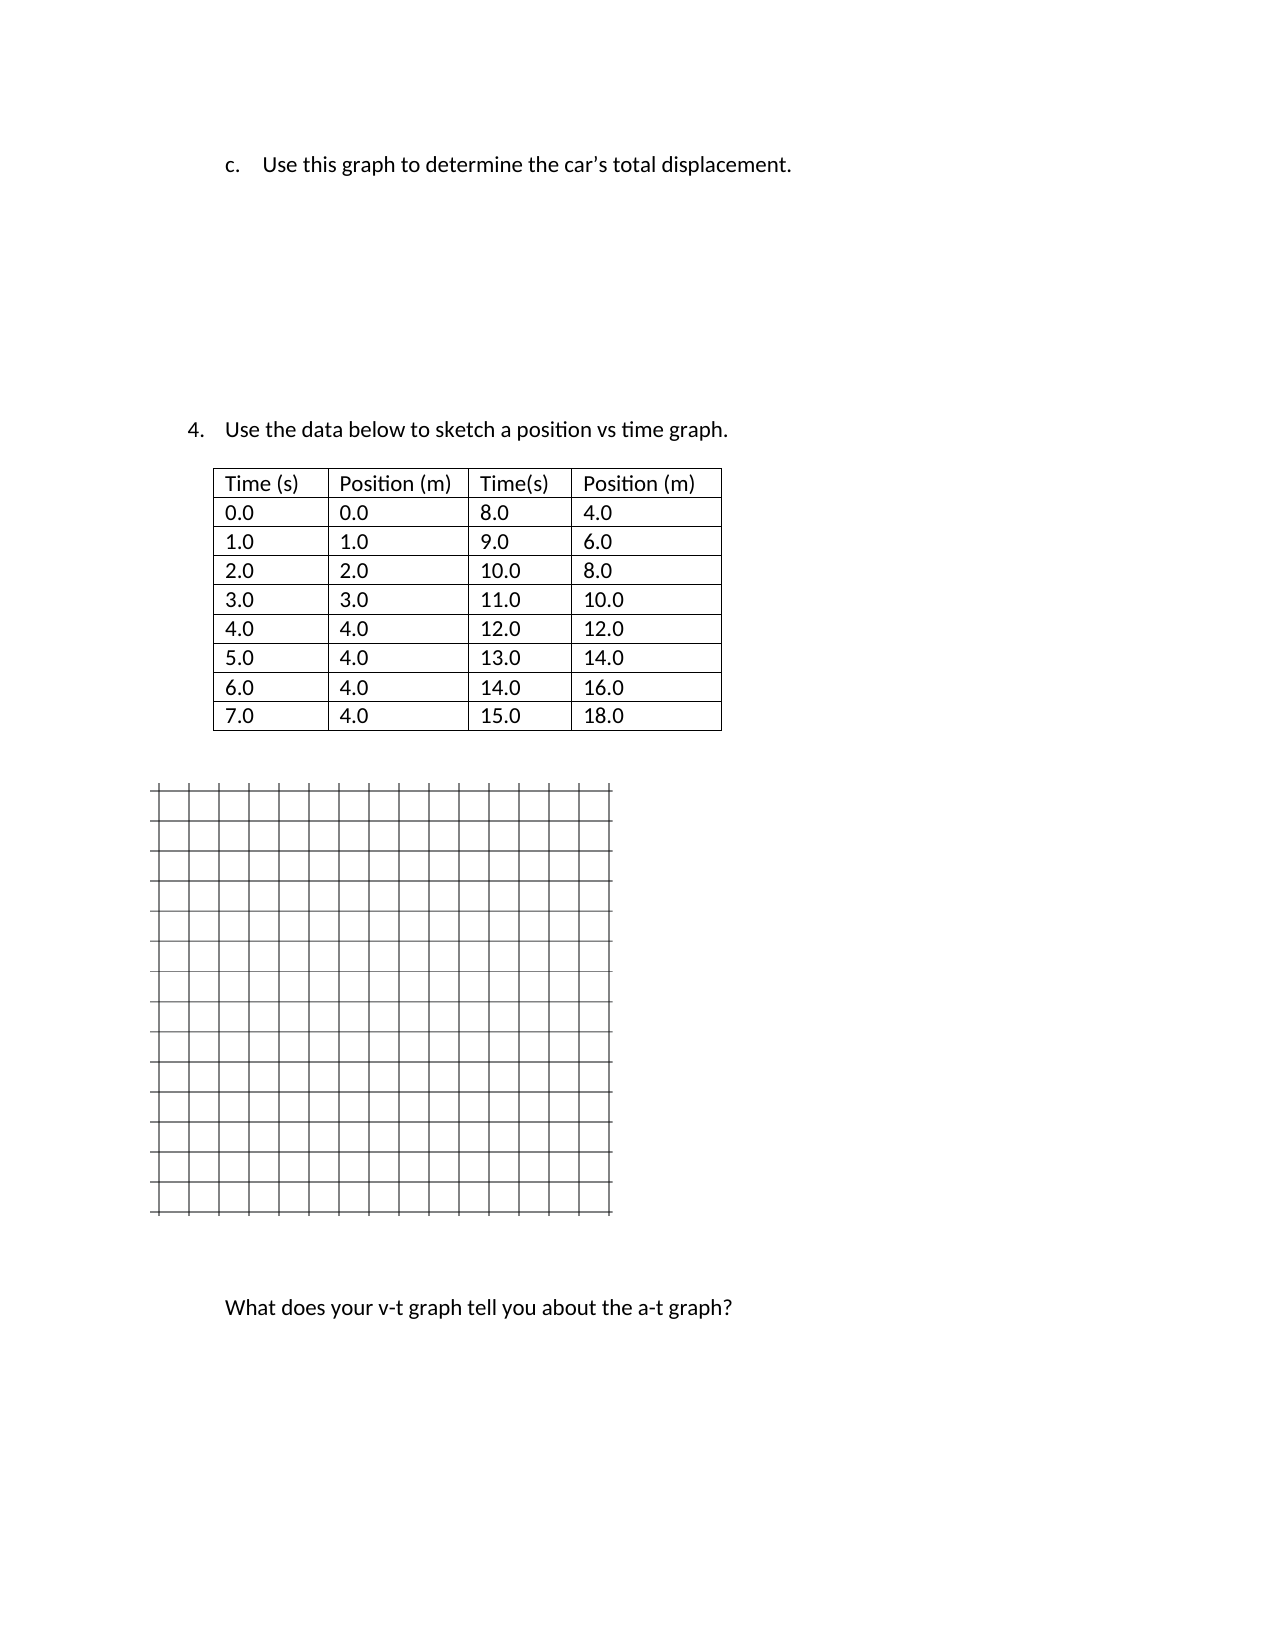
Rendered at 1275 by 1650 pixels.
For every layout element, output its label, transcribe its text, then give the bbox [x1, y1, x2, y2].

table_header Position (m) [329, 469, 468, 497]
table_cell 16.0 [572, 673, 721, 701]
table_cell 0.0 [329, 498, 468, 526]
table_cell 4.0 [329, 615, 468, 642]
text What does your v-t graph tell you about the a-t graph? [150, 1293, 1125, 1321]
table_cell 8.0 [469, 498, 571, 526]
table_cell 3.0 [329, 585, 468, 613]
table_cell 2.0 [329, 556, 468, 584]
table_cell 4.0 [329, 702, 468, 730]
table_cell 5.0 [214, 644, 328, 672]
table_cell 14.0 [469, 673, 571, 701]
table_cell 0.0 [214, 498, 328, 526]
table_cell 2.0 [214, 556, 328, 584]
table_cell 11.0 [469, 585, 571, 613]
table_cell 9.0 [469, 527, 571, 555]
table_cell 15.0 [469, 702, 571, 730]
table_cell 6.0 [572, 527, 721, 555]
table_cell 4.0 [214, 615, 328, 642]
table_cell 4.0 [572, 498, 721, 526]
table_cell 12.0 [469, 615, 571, 642]
table_cell 4.0 [329, 673, 468, 701]
table_cell 8.0 [572, 556, 721, 584]
table_cell 3.0 [214, 585, 328, 613]
table_cell 10.0 [469, 556, 571, 584]
table_cell 18.0 [572, 702, 721, 730]
table_header Time (s) [214, 469, 328, 497]
table_cell 6.0 [214, 673, 328, 701]
list Use this graph to determine the car’s total displacement. [225, 150, 1125, 178]
table_cell 1.0 [329, 527, 468, 555]
table_cell 14.0 [572, 644, 721, 672]
table_header Position (m) [572, 469, 721, 497]
table_cell 4.0 [329, 644, 468, 672]
table_header Time(s) [469, 469, 571, 497]
table_cell 7.0 [214, 702, 328, 730]
picture [150, 783, 613, 1216]
table_cell 13.0 [469, 644, 571, 672]
table_cell 10.0 [572, 585, 721, 613]
list Use the data below to sketch a position vs time graph. [187, 415, 1125, 443]
table_cell 1.0 [214, 527, 328, 555]
table_cell 12.0 [572, 615, 721, 642]
